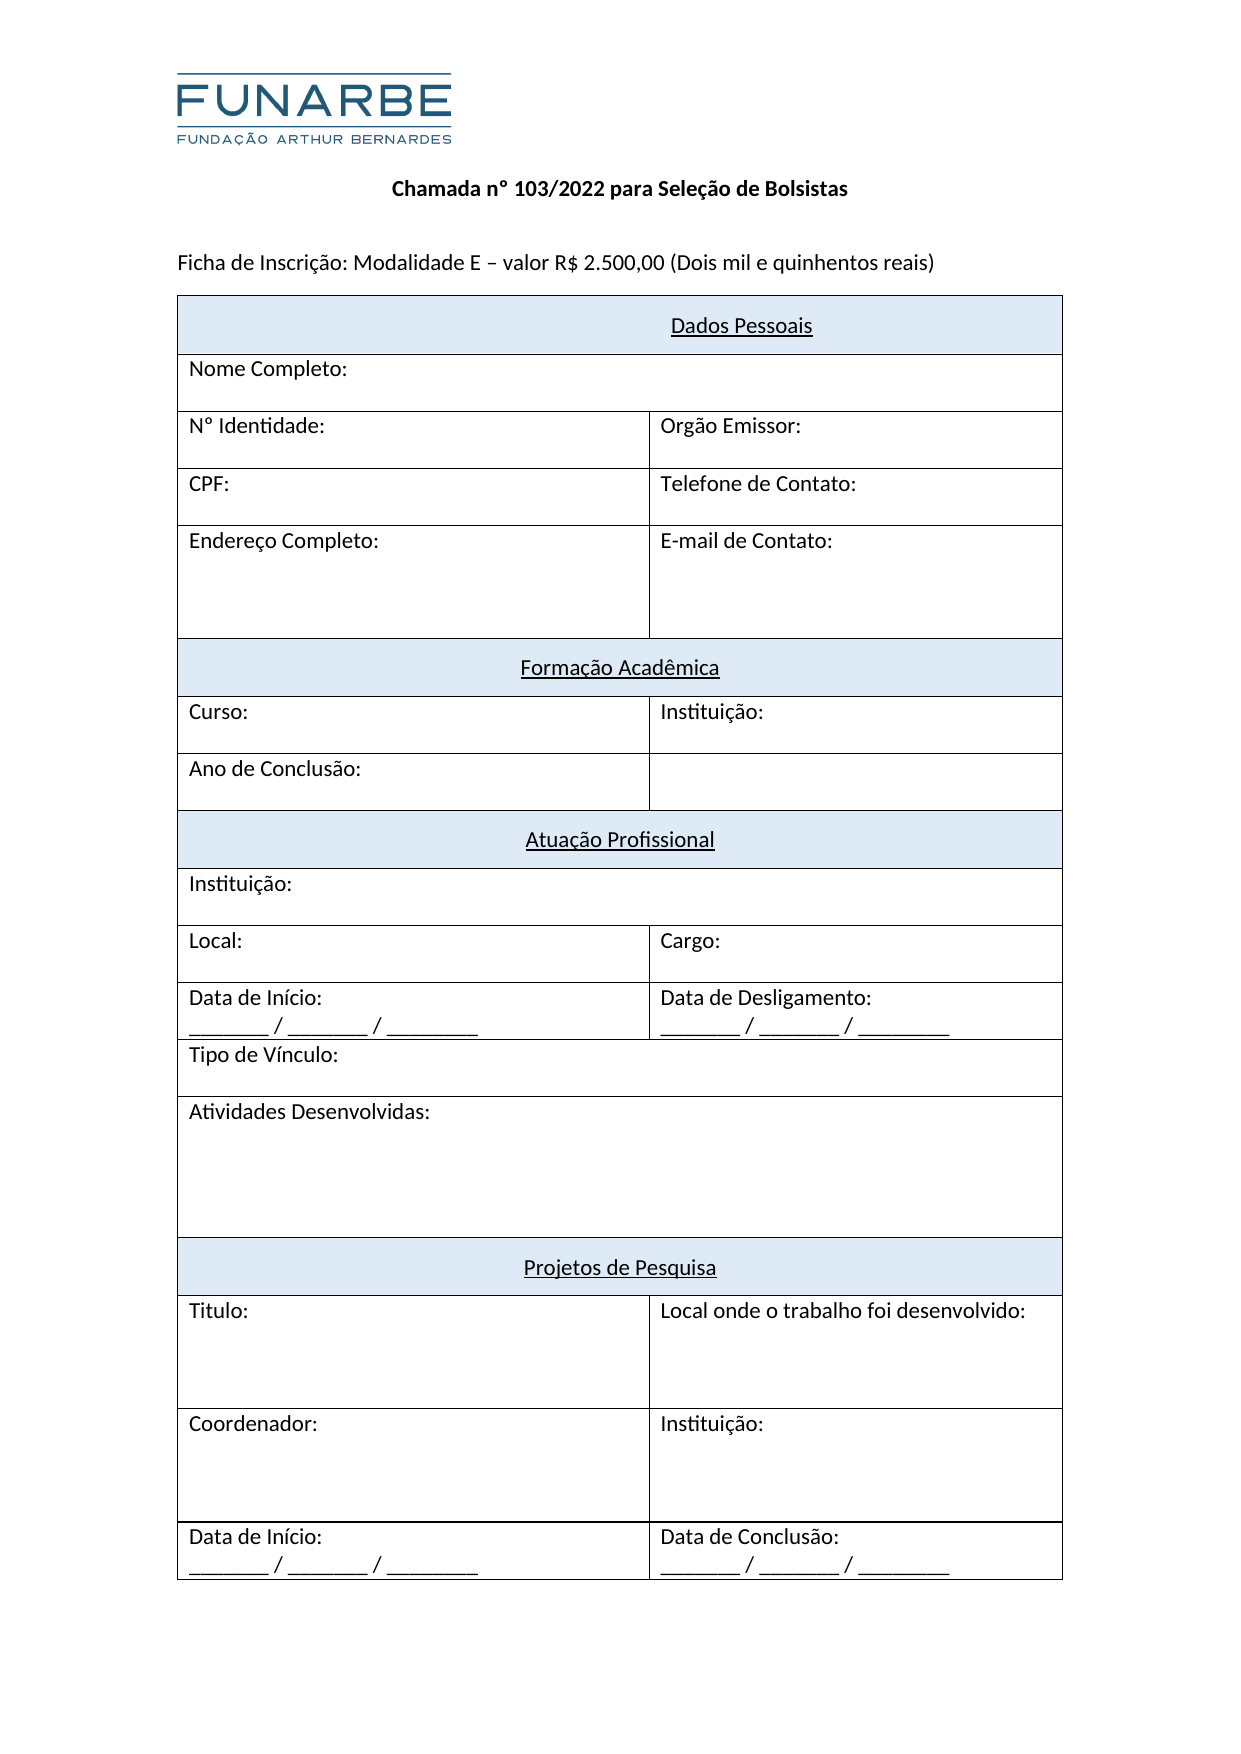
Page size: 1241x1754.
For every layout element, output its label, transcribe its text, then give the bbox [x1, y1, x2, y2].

text Chamada nº 103/2022 para Seleção de Bolsistas [177, 174, 1063, 202]
picture [177, 73, 452, 146]
table_cell Cargo: [650, 926, 1062, 982]
table_cell E-mail de Contato: [650, 526, 1062, 638]
table_cell Instituição: [178, 869, 1062, 925]
table_cell Titulo: [178, 1296, 649, 1408]
table_cell Local onde o trabalho foi desenvolvido: [650, 1296, 1062, 1408]
table_cell Ano de Conclusão: [178, 754, 649, 810]
table_cell Data de Início: _______ / _______ / ________ [178, 1523, 649, 1578]
table_cell Endereço Completo: [178, 526, 649, 638]
table_cell Coordenador: [178, 1409, 649, 1521]
table_cell Nº Identidade: [178, 412, 649, 468]
table_cell Formação Acadêmica [178, 639, 1062, 696]
table_cell Instituição: [650, 1409, 1062, 1521]
table_cell Nome Completo: [178, 355, 1062, 411]
table_cell Data de Início: _______ / _______ / ________ [178, 983, 649, 1039]
table_cell Telefone de Contato: [650, 469, 1062, 525]
table_cell Data de Conclusão: _______ / _______ / ________ [650, 1523, 1062, 1578]
table_cell Atuação Profissional [178, 811, 1062, 868]
table_header Dados Pessoais [178, 296, 1062, 353]
table_cell Local: [178, 926, 649, 982]
text Ficha de Inscrição: Modalidade E – valor R$ 2.500,00 (Dois mil e quinhentos reais) [177, 248, 1063, 277]
table_cell Atividades Desenvolvidas: [178, 1097, 1062, 1237]
table_cell Tipo de Vínculo: [178, 1040, 1062, 1096]
table_cell Orgão Emissor: [650, 412, 1062, 468]
table_cell CPF: [178, 469, 649, 525]
table_cell Projetos de Pesquisa [178, 1238, 1062, 1295]
table_cell Data de Desligamento: _______ / _______ / ________ [650, 983, 1062, 1039]
table_cell Curso: [178, 697, 649, 753]
table_cell [650, 754, 1062, 810]
table_cell Instituição: [650, 697, 1062, 753]
